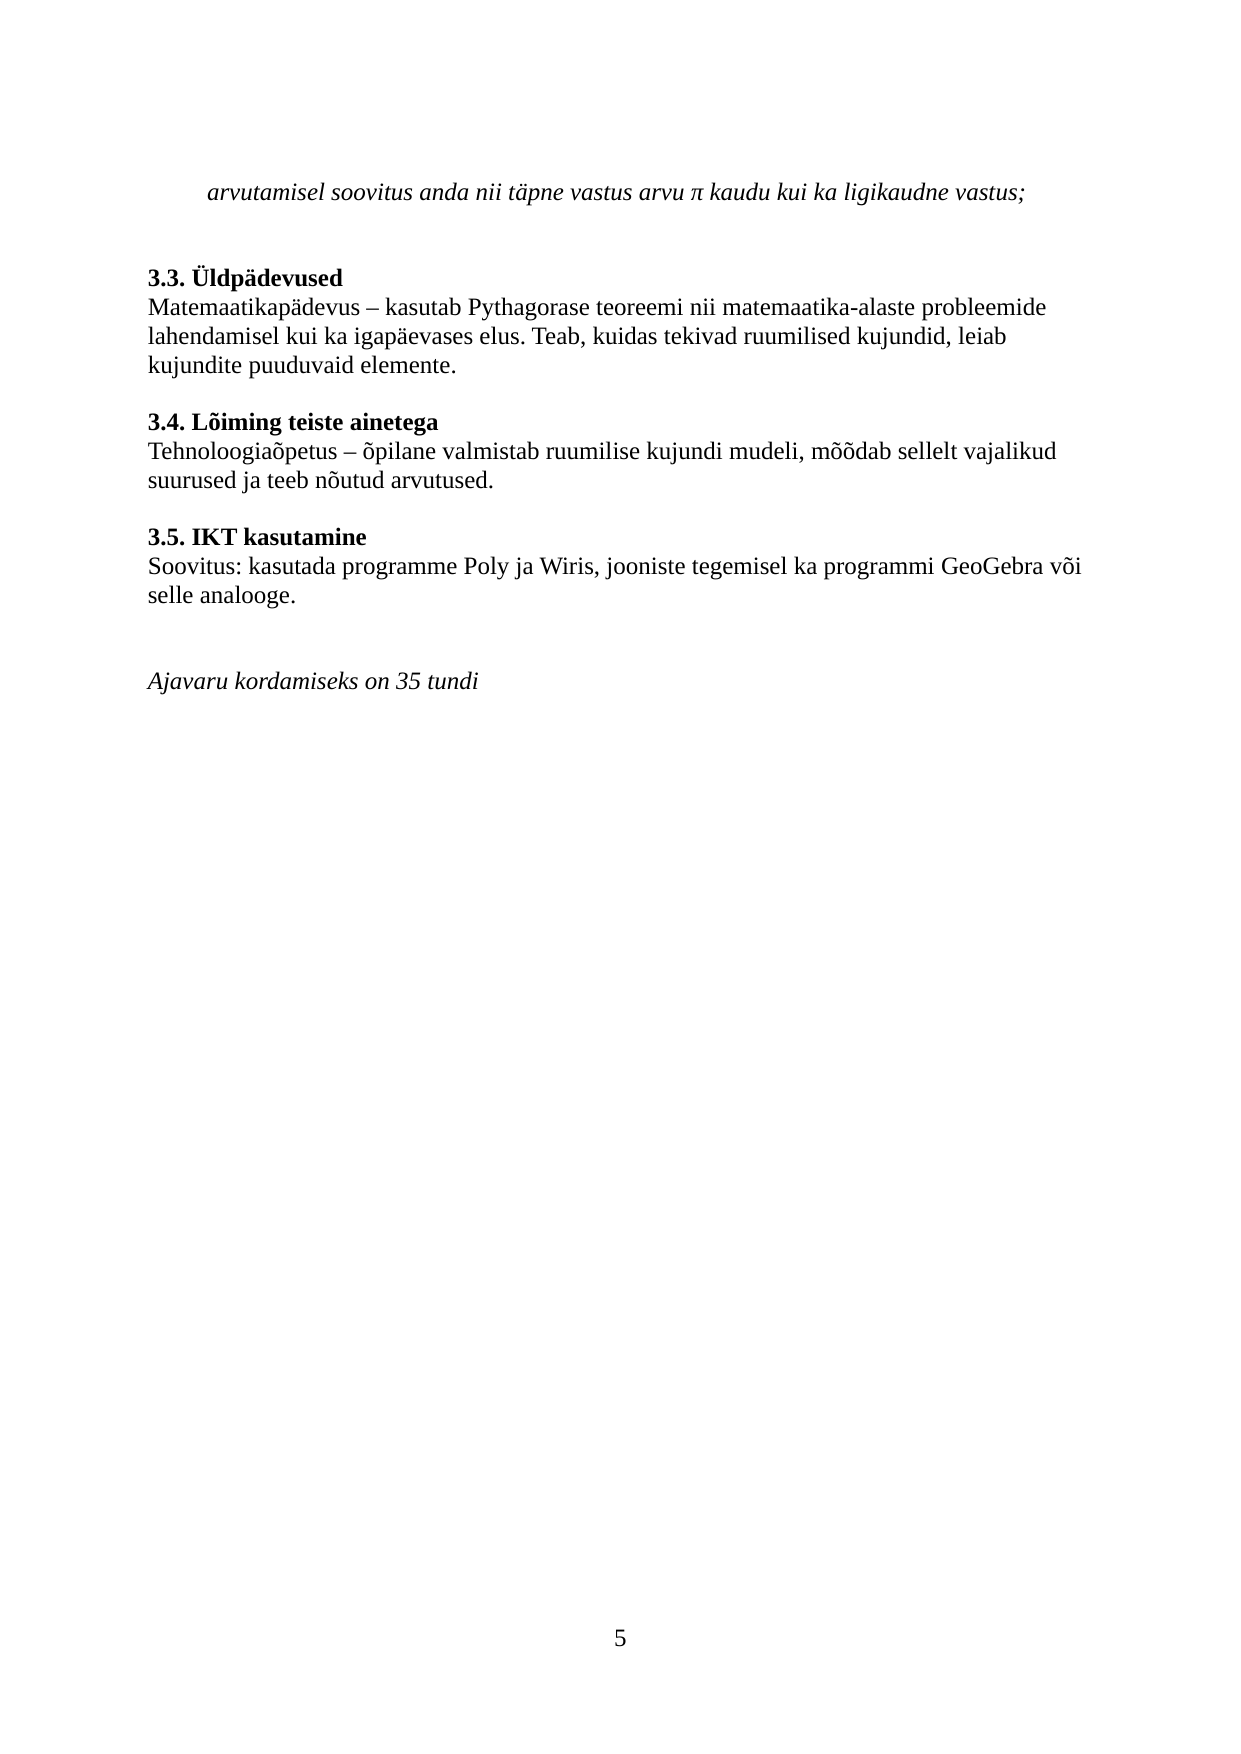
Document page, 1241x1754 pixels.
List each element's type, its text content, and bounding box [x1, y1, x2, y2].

text Soovitus: kasutada programme Poly ja Wiris, jooniste tegemisel ka programmi GeoGebra või selle analooge. [148, 551, 1092, 608]
text arvutamisel soovitus anda nii täpne vastus arvu π kaudu kui ka ligikaudne vastus; [207, 177, 1092, 206]
text Matemaatikapädevus – kasutab Pythagorase teoreemi nii matemaatika-alaste probleemide lahendamisel kui ka igapäevases elus. Teab, kuidas tekivad ruumilised kujundid, leiab kujundite puuduvaid elemente. [148, 292, 1092, 378]
text 3.3. Üldpädevused [148, 263, 1092, 292]
subtitle Ajavaru kordamiseks on 35 tundi [148, 666, 1092, 695]
text 3.5. IKT kasutamine [148, 522, 1092, 551]
text Tehnoloogiaõpetus – õpilane valmistab ruumilise kujundi mudeli, mõõdab sellelt vajalikud suurused ja teeb nõutud arvutused. [148, 436, 1092, 493]
text 3.4. Lõiming teiste ainetega [148, 407, 1092, 436]
